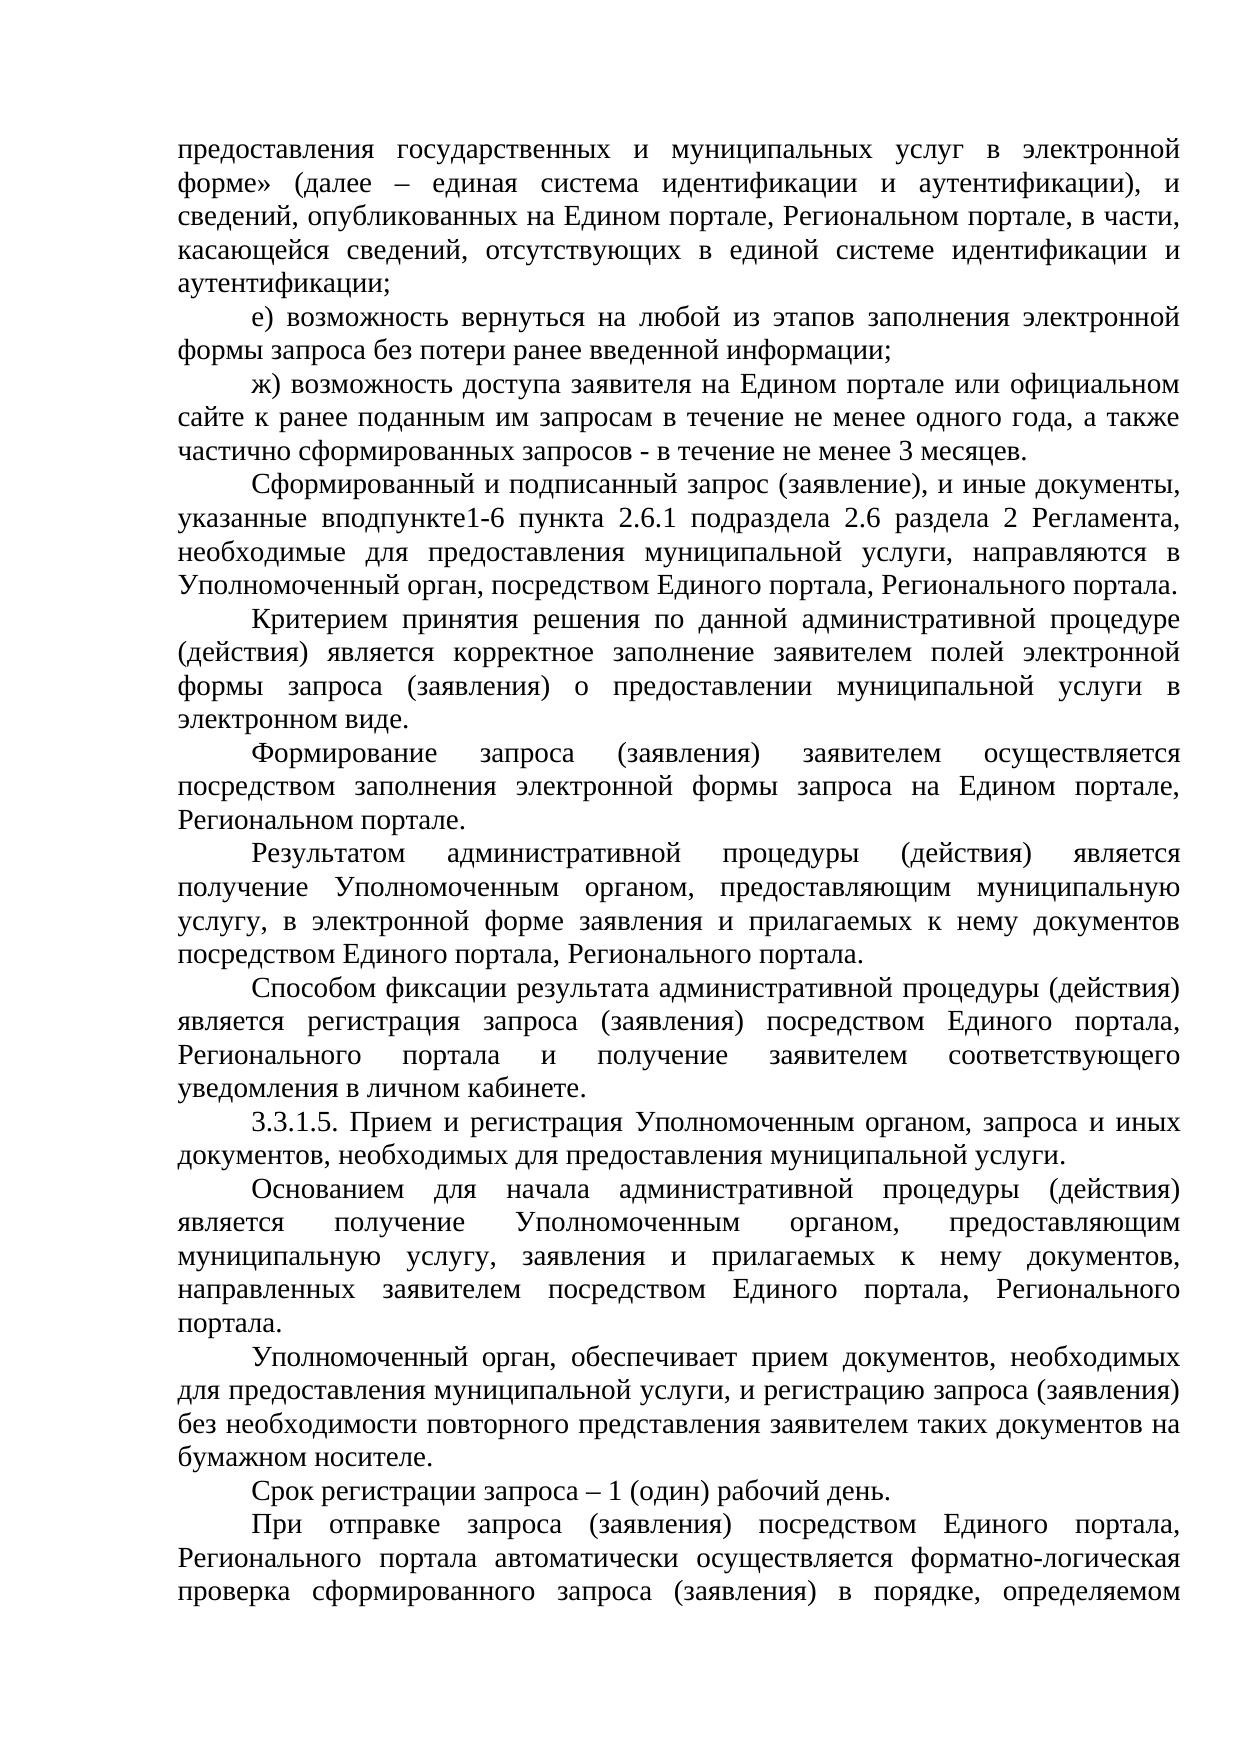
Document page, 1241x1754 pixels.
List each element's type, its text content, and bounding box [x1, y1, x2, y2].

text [177, 131, 1181, 299]
text Способом фиксации результата административной процедуры (действия) является регистрация запроса (заявления) посредством Единого портала, Регионального портала и получение заявителем соответствующего уведомления в личном кабинете. [177, 970, 1181, 1104]
text Основанием для начала административной процедуры (действия) является получение Уполномоченным органом, предоставляющим муниципальную услугу, заявления и прилагаемых к нему документов, направленных заявителем посредством Единого портала, Регионального портала. [177, 1171, 1181, 1339]
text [177, 1506, 1181, 1607]
text 3.3.1.5. Прием и регистрация Уполномоченным органом, запроса и иных документов, необходимых для предоставления муниципальной услуги. [177, 1104, 1181, 1171]
text Уполномоченный орган, обеспечивает прием документов, необходимых для предоставления муниципальной услуги, и регистрацию запроса (заявления) без необходимости повторного представления заявителем таких документов на бумажном носителе. [177, 1339, 1181, 1473]
text Результатом административной процедуры (действия) является получение Уполномоченным органом, предоставляющим муниципальную услугу, в электронной форме заявления и прилагаемых к нему документов посредством Единого портала, Регионального портала. [177, 836, 1181, 970]
text ж) возможность доступа заявителя на Едином портале или официальном сайте к ранее поданным им запросам в течение не менее одного года, а также частично сформированных запросов - в течение не менее 3 месяцев. [177, 366, 1181, 467]
text Срок регистрации запроса – 1 (один) рабочий день. [177, 1473, 1181, 1506]
text Критерием принятия решения по данной административной процедуре (действия) является корректное заполнение заявителем полей электронной формы запроса (заявления) о предоставлении муниципальной услуги в электронном виде. [177, 601, 1181, 735]
text Формирование запроса (заявления) заявителем осуществляется посредством заполнения электронной формы запроса на Едином портале, Региональном портале. [177, 735, 1181, 836]
text Сформированный и подписанный запрос (заявление), и иные документы, указанные вподпункте1-6 пункта 2.6.1 подраздела 2.6 раздела 2 Регламента, необходимые для предоставления муниципальной услуги, направляются в Уполномоченный орган, посредством Единого портала, Регионального портала. [177, 467, 1181, 601]
text е) возможность вернуться на любой из этапов заполнения электронной формы запроса без потери ранее введенной информации; [177, 299, 1181, 366]
